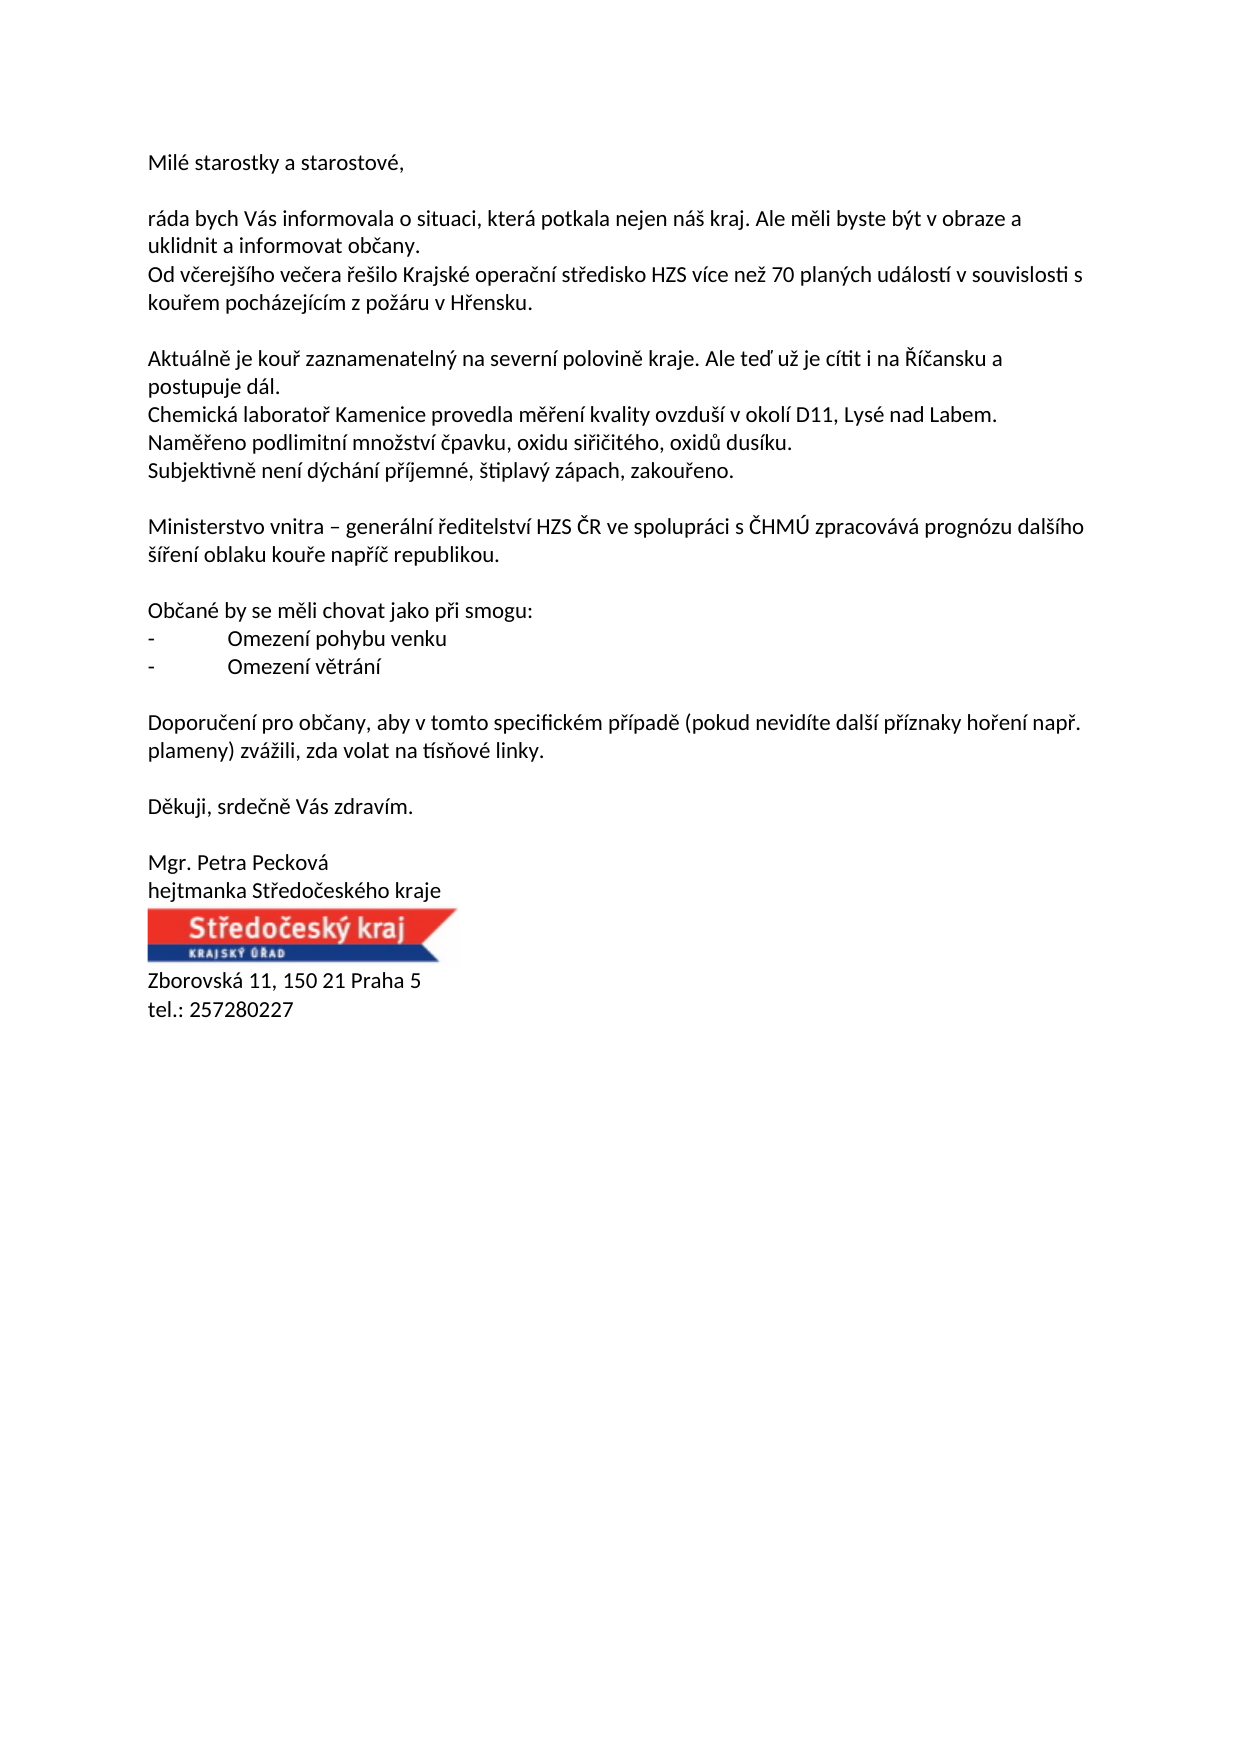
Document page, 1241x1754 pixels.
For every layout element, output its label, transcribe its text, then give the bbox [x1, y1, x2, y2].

text Občané by se měli chovat jako při smogu: [148, 596, 1093, 624]
text Děkuji, srdečně Vás zdravím. [148, 792, 1093, 820]
text - Omezení pohybu venku [148, 624, 1093, 652]
text Mgr. Petra Pecková [148, 848, 1093, 876]
text Subjektivně není dýchání příjemné, štiplavý zápach, zakouřeno. [148, 456, 1093, 484]
text Zborovská 11, 150 21 Praha 5 tel.: 257280227 [148, 967, 1093, 1023]
text Aktuálně je kouř zaznamenatelný na severní polovině kraje. Ale teď už je cítit i na Říčansku a postupuje dál. [148, 344, 1093, 400]
text Ministerstvo vnitra – generální ředitelství HZS ČR ve spolupráci s ČHMÚ zpracovává prognózu dalšího šíření oblaku kouře napříč republikou. [148, 512, 1093, 568]
text - Omezení větrání [148, 652, 1093, 680]
text Milé starostky a starostové, [148, 148, 1093, 176]
picture [147, 904, 461, 967]
text ráda bych Vás informovala o situaci, která potkala nejen náš kraj. Ale měli byste být v obraze a uklidnit a informovat občany. [148, 204, 1093, 260]
text Doporučení pro občany, aby v tomto specifickém případě (pokud nevidíte další příznaky hoření např. plameny) zvážili, zda volat na tísňové linky. [148, 708, 1093, 764]
text hejtmanka Středočeského kraje [148, 876, 1093, 904]
text Od včerejšího večera řešilo Krajské operační středisko HZS více než 70 planých událostí v souvislosti s kouřem pocházejícím z požáru v Hřensku. [148, 260, 1093, 316]
text Chemická laboratoř Kamenice provedla měření kvality ovzduší v okolí D11, Lysé nad Labem. Naměřeno podlimitní množství čpavku, oxidu siřičitého, oxidů dusíku. [148, 400, 1093, 456]
